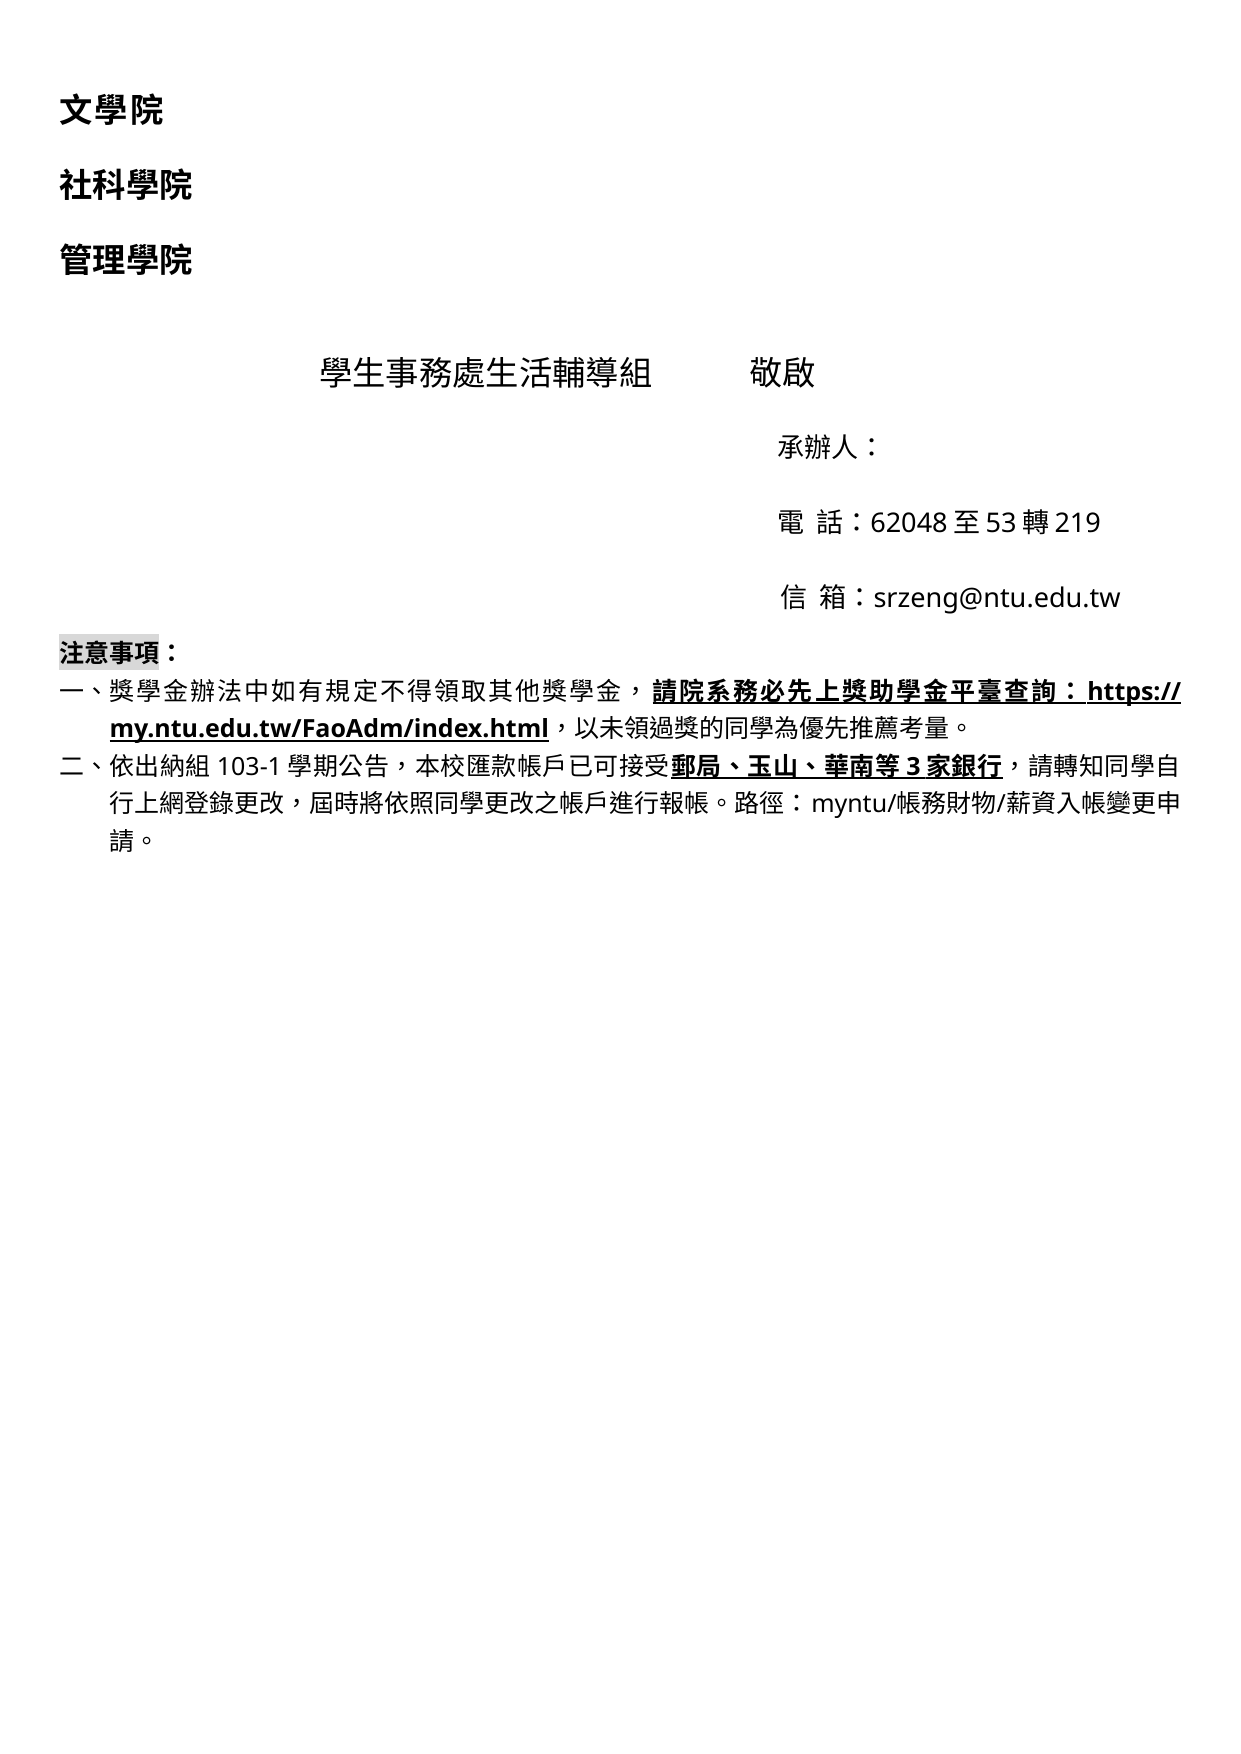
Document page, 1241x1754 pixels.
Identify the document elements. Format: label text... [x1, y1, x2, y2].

text 管理學院 [59, 221, 1181, 296]
list 獎學金辦法中如有規定不得領取其他獎學金，請院系務必先上獎助學金平臺查詢：https://my.ntu.edu.tw/FaoAdm/index.html，以未領過獎的同學為優先推薦考量。 [59, 671, 1181, 746]
list 依出納組103-1學期公告，本校匯款帳戶已可接受郵局、玉山、華南等3家銀行，請轉知同學自行上網登錄更改，屆時將依照同學更改之帳戶進行報帳。路徑：myntu/帳務財物/薪資入帳變更申請。 [59, 746, 1181, 858]
text 注意事項： [59, 633, 1181, 671]
text 承辦人： [59, 408, 1181, 483]
text 學生事務處生活輔導組 敬啟 [59, 333, 1181, 408]
text 信 箱：srzeng@ntu.edu.tw [319, 558, 1181, 633]
text 文學院 [59, 71, 1181, 146]
text 社科學院 [59, 146, 1181, 221]
text 電 話：62048至53轉219 [59, 483, 1181, 558]
